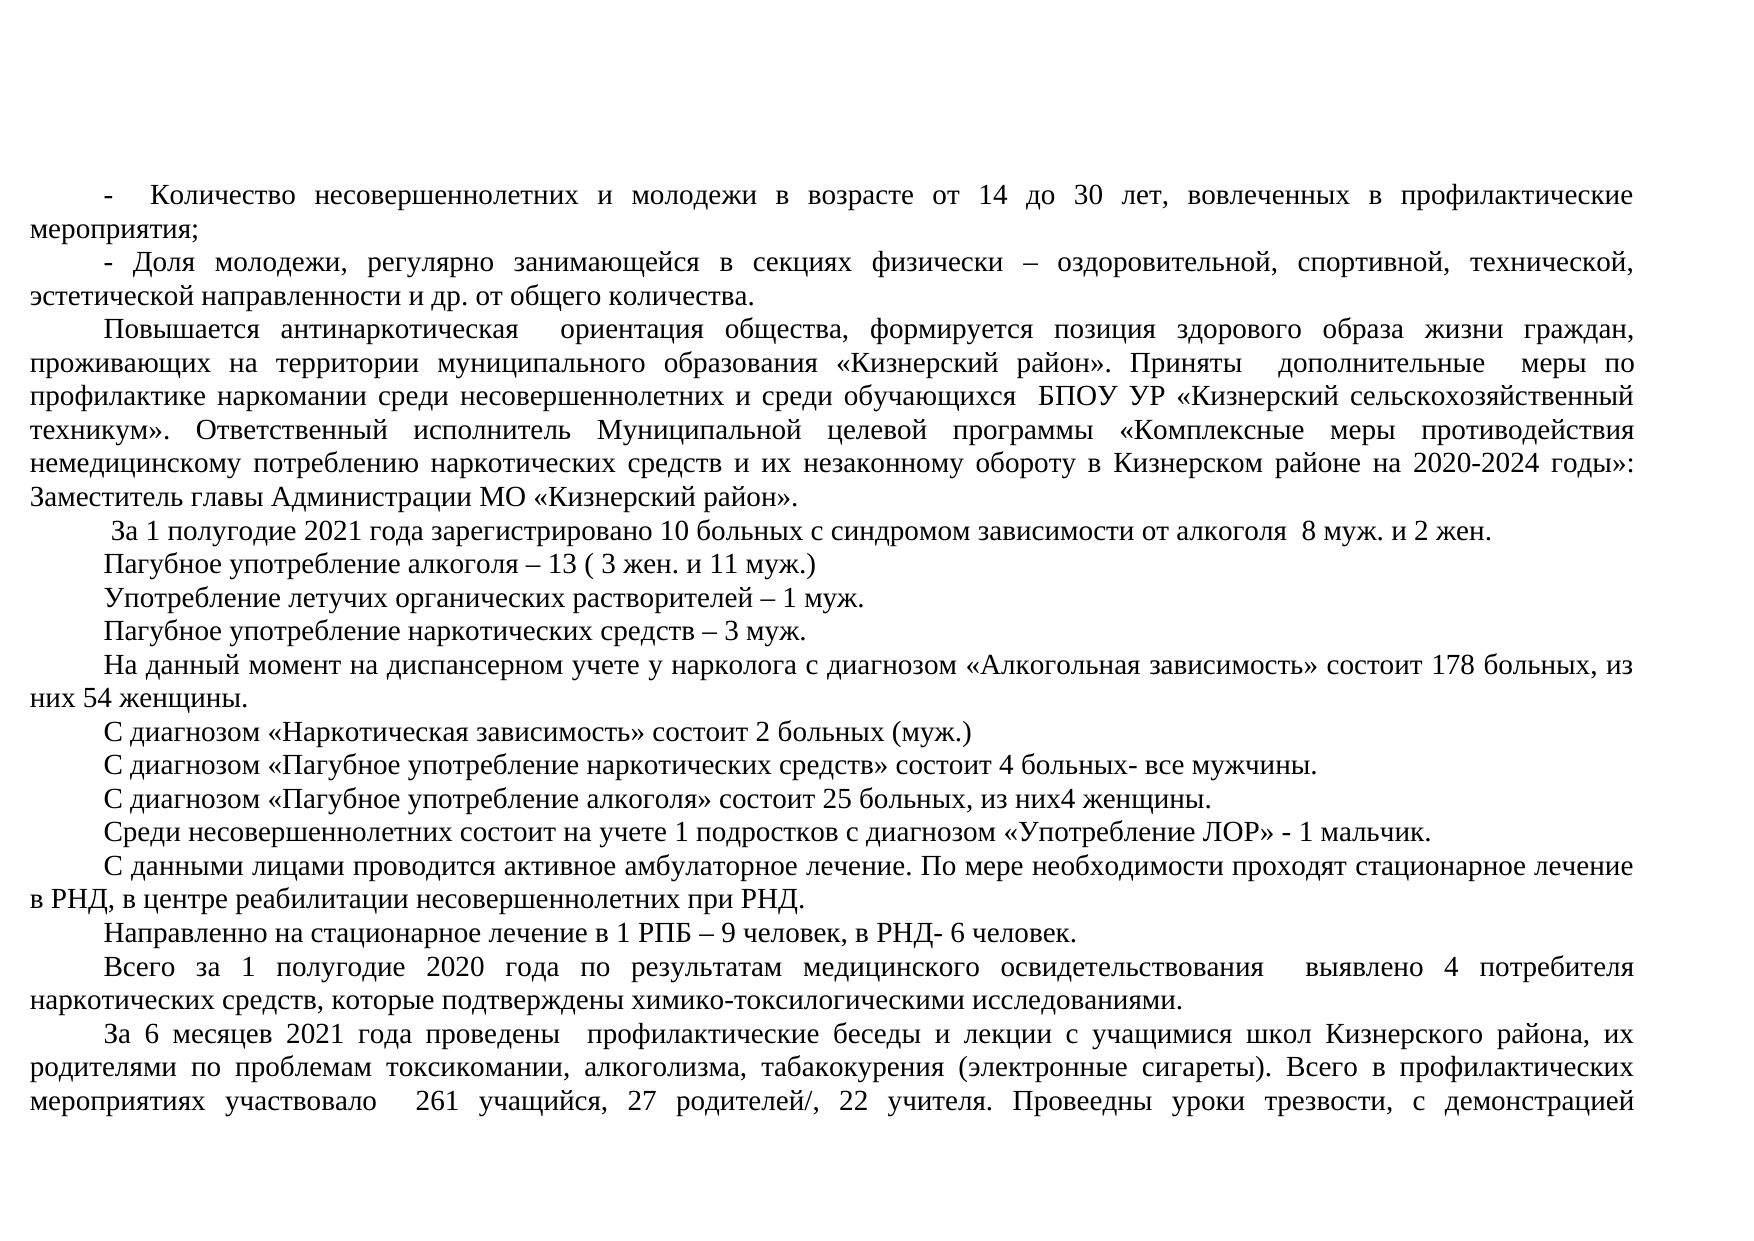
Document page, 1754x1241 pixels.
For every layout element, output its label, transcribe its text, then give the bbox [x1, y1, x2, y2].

text За 1 полугодие 2021 года зарегистрировано 10 больных с синдромом зависимости от алкоголя 8 муж. и 2 жен. [29, 513, 1636, 546]
text Всего за 1 полугодие 2020 года по результатам медицинского освидетельствования выявлено 4 потребителя наркотических средств, которые подтверждены химико-токсилогическими исследованиями. [29, 949, 1636, 1016]
text На данный момент на диспансерном учете у нарколога с диагнозом «Алкогольная зависимость» состоит 178 больных, из них 54 женщины. [29, 647, 1636, 714]
text С диагнозом «Пагубное употребление наркотических средств» состоит 4 больных- все мужчины. [29, 747, 1636, 781]
text Направленно на стационарное лечение в 1 РПБ – 9 человек, в РНД- 6 человек. [29, 915, 1636, 949]
text Пагубное употребление наркотических средств – 3 муж. [29, 613, 1636, 647]
text Среди несовершеннолетних состоит на учете 1 подростков с диагнозом «Употребление ЛОР» - 1 мальчик. [29, 814, 1636, 848]
text С диагнозом «Пагубное употребление алкоголя» состоит 25 больных, из них4 женщины. [29, 781, 1636, 814]
text Повышается антинаркотическая ориентация общества, формируется позиция здорового образа жизни граждан, проживающих на территории муниципального образования «Кизнерский район». Приняты дополнительные меры по профилактике наркомании среди несовершеннолетних и среди обучающихся БПОУ УР «Кизнерский сельскохозяйственный техникум». Ответственный исполнитель Муниципальной целевой программы «Комплексные меры противодействия немедицинскому потреблению наркотических средств и их незаконному обороту в Кизнерском районе на 2020-2024 годы»: Заместитель главы Администрации МО «Кизнерский район». [29, 311, 1636, 513]
text - Количество несовершеннолетних и молодежи в возрасте от 14 до 30 лет, вовлеченных в профилактические мероприятия; [29, 177, 1636, 244]
text С диагнозом «Наркотическая зависимость» состоит 2 больных (муж.) [29, 714, 1636, 747]
text Употребление летучих органических растворителей – 1 муж. [29, 580, 1636, 613]
text С данными лицами проводится активное амбулаторное лечение. По мере необходимости проходят стационарное лечение в РНД, в центре реабилитации несовершеннолетних при РНД. [29, 848, 1636, 915]
text Пагубное употребление алкоголя – 13 ( 3 жен. и 11 муж.) [29, 546, 1636, 580]
text - Доля молодежи, регулярно занимающейся в секциях физически – оздоровительной, спортивной, технической, эстетической направленности и др. от общего количества. [29, 244, 1636, 311]
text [29, 1016, 1636, 1116]
